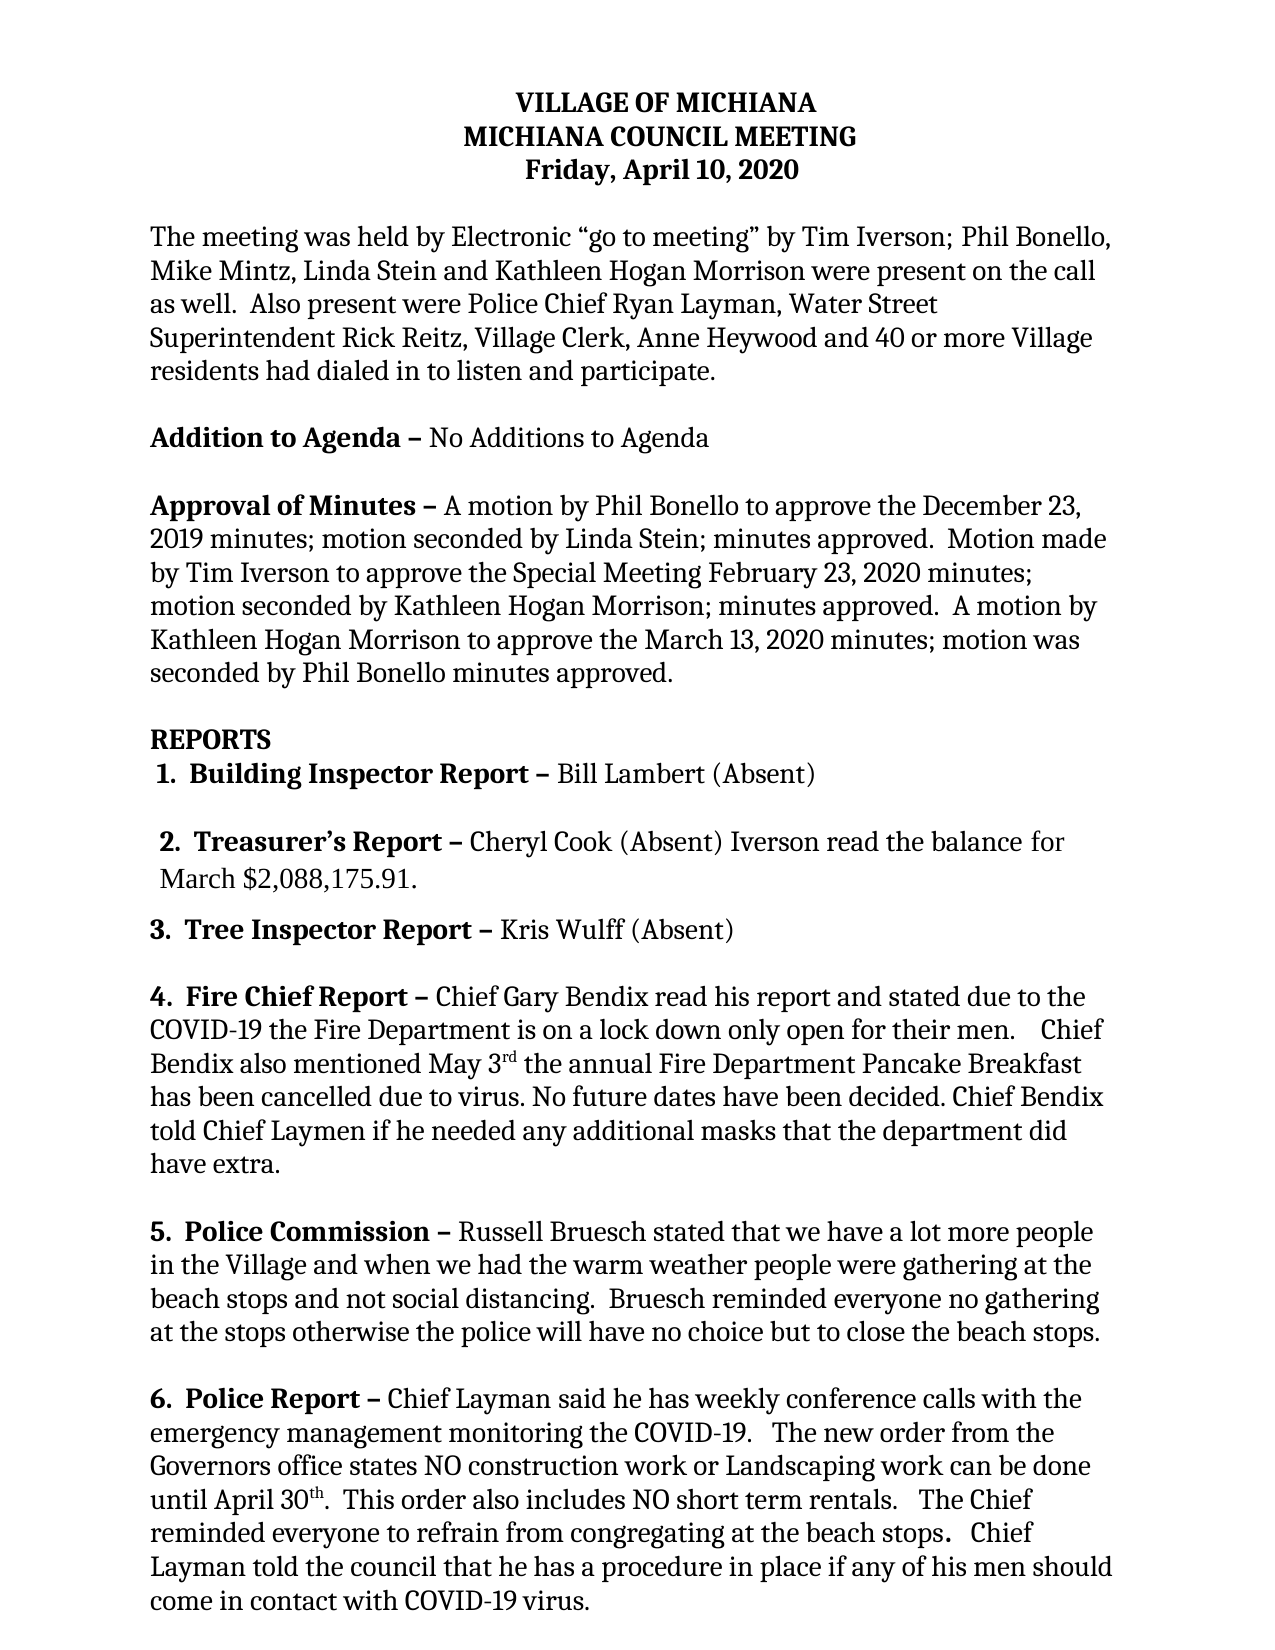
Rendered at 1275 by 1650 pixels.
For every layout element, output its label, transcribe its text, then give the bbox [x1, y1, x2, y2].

text MICHIANA COUNCIL MEETING [150, 120, 1125, 153]
text VILLAGE OF MICHIANA [150, 86, 1125, 120]
text Approval of Minutes – A motion by Phil Bonello to approve the December 23, 2019 minutes; motion seconded by Linda Stein; minutes approved. Motion made by Tim Iverson to approve the Special Meeting February 23, 2020 minutes; motion seconded by Kathleen Hogan Morrison; minutes approved. A motion by Kathleen Hogan Morrison to approve the March 13, 2020 minutes; motion was seconded by Phil Bonello minutes approved. [150, 489, 1125, 690]
text 6. Police Report – Chief Layman said he has weekly conference calls with the emergency management monitoring the COVID-19. The new order from the Governors office states NO construction work or Landscaping work can be done until April 30th. This order also includes NO short term rentals. The Chief reminded everyone to refrain from congregating at the beach stops. Chief Layman told the council that he has a procedure in place if any of his men should come in contact with COVID-19 virus. [150, 1382, 1125, 1617]
text 3. Tree Inspector Report – Kris Wulff (Absent) [150, 913, 1125, 946]
text 2. Treasurer’s Report – Cheryl Cook (Absent) Iverson read the balance for March $2,088,175.91. [159, 824, 1125, 894]
text The meeting was held by Electronic “go to meeting” by Tim Iverson; Phil Bonello, Mike Mintz, Linda Stein and Kathleen Hogan Morrison were present on the call as well. Also present were Police Chief Ryan Layman, Water Street Superintendent Rick Reitz, Village Clerk, Anne Heywood and 40 or more Village residents had dialed in to listen and participate. [150, 220, 1125, 388]
text 5. Police Commission – Russell Bruesch stated that we have a lot more people in the Village and when we had the warm weather people were gathering at the beach stops and not social distancing. Bruesch reminded everyone no gathering at the stops otherwise the police will have no choice but to close the beach stops. [150, 1215, 1125, 1349]
text Friday, April 10, 2020 [450, 153, 1125, 187]
text 1. Building Inspector Report – Bill Lambert (Absent) [150, 757, 1125, 791]
text Addition to Agenda – No Additions to Agenda [150, 422, 1125, 455]
text REPORTS [150, 723, 1125, 757]
text 4. Fire Chief Report – Chief Gary Bendix read his report and stated due to the COVID-19 the Fire Department is on a lock down only open for their men. Chief Bendix also mentioned May 3rd the annual Fire Department Pancake Breakfast has been cancelled due to virus. No future dates have been decided. Chief Bendix told Chief Laymen if he needed any additional masks that the department did have extra. [150, 980, 1125, 1181]
